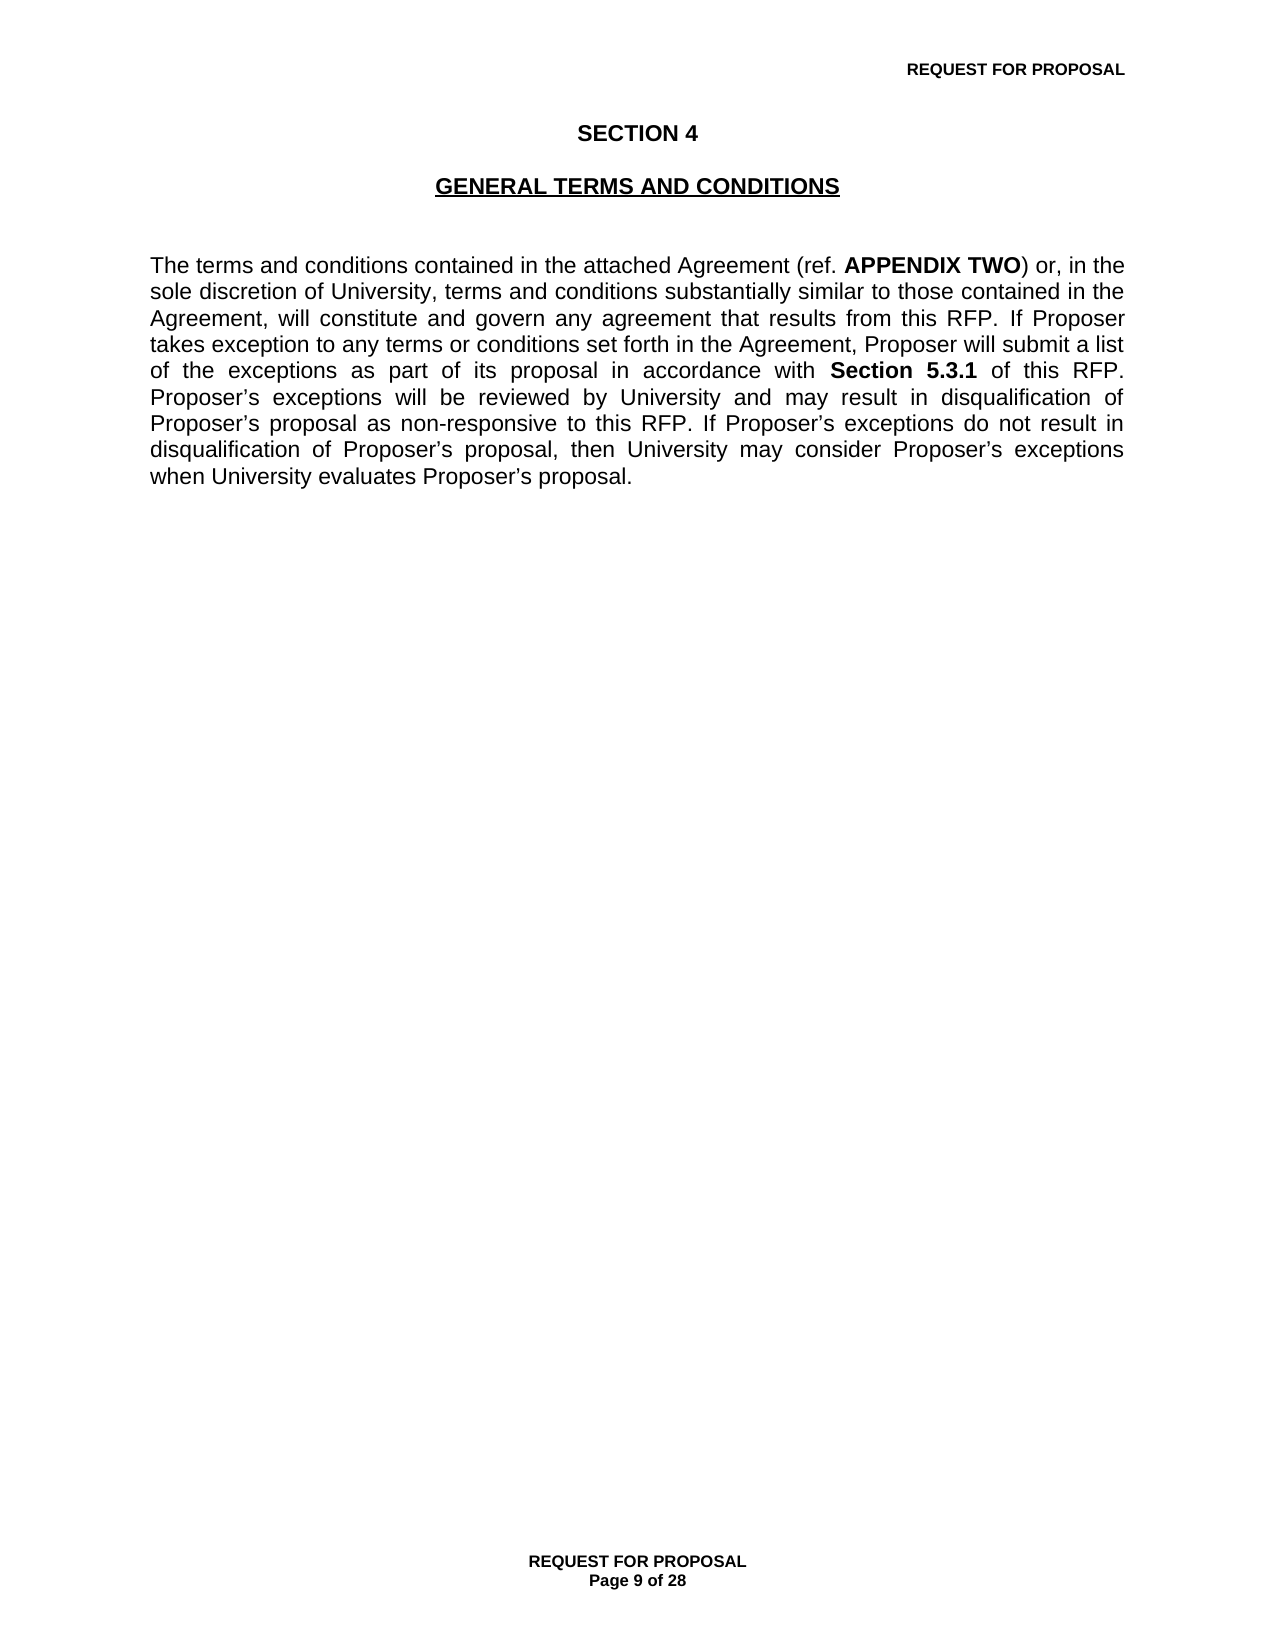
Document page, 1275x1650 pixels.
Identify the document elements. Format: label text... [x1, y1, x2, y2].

text The terms and conditions contained in the attached Agreement (ref. APPENDIX TWO) or, in the sole discretion of University, terms and conditions substantially similar to those contained in the Agreement, will constitute and govern any agreement that results from this RFP. If Proposer takes exception to any terms or conditions set forth in the Agreement, Proposer will submit a list of the exceptions as part of its proposal in accordance with Section 5.3.1 of this RFP. Proposer’s exceptions will be reviewed by University and may result in disqualification of Proposer’s proposal as non-responsive to this RFP. If Proposer’s exceptions do not result in disqualification of Proposer’s proposal, then University may consider Proposer’s exceptions when University evaluates Proposer’s proposal. [150, 252, 1125, 489]
text SECTION 4 [150, 120, 1125, 146]
text GENERAL TERMS AND CONDITIONS [150, 173, 1125, 199]
